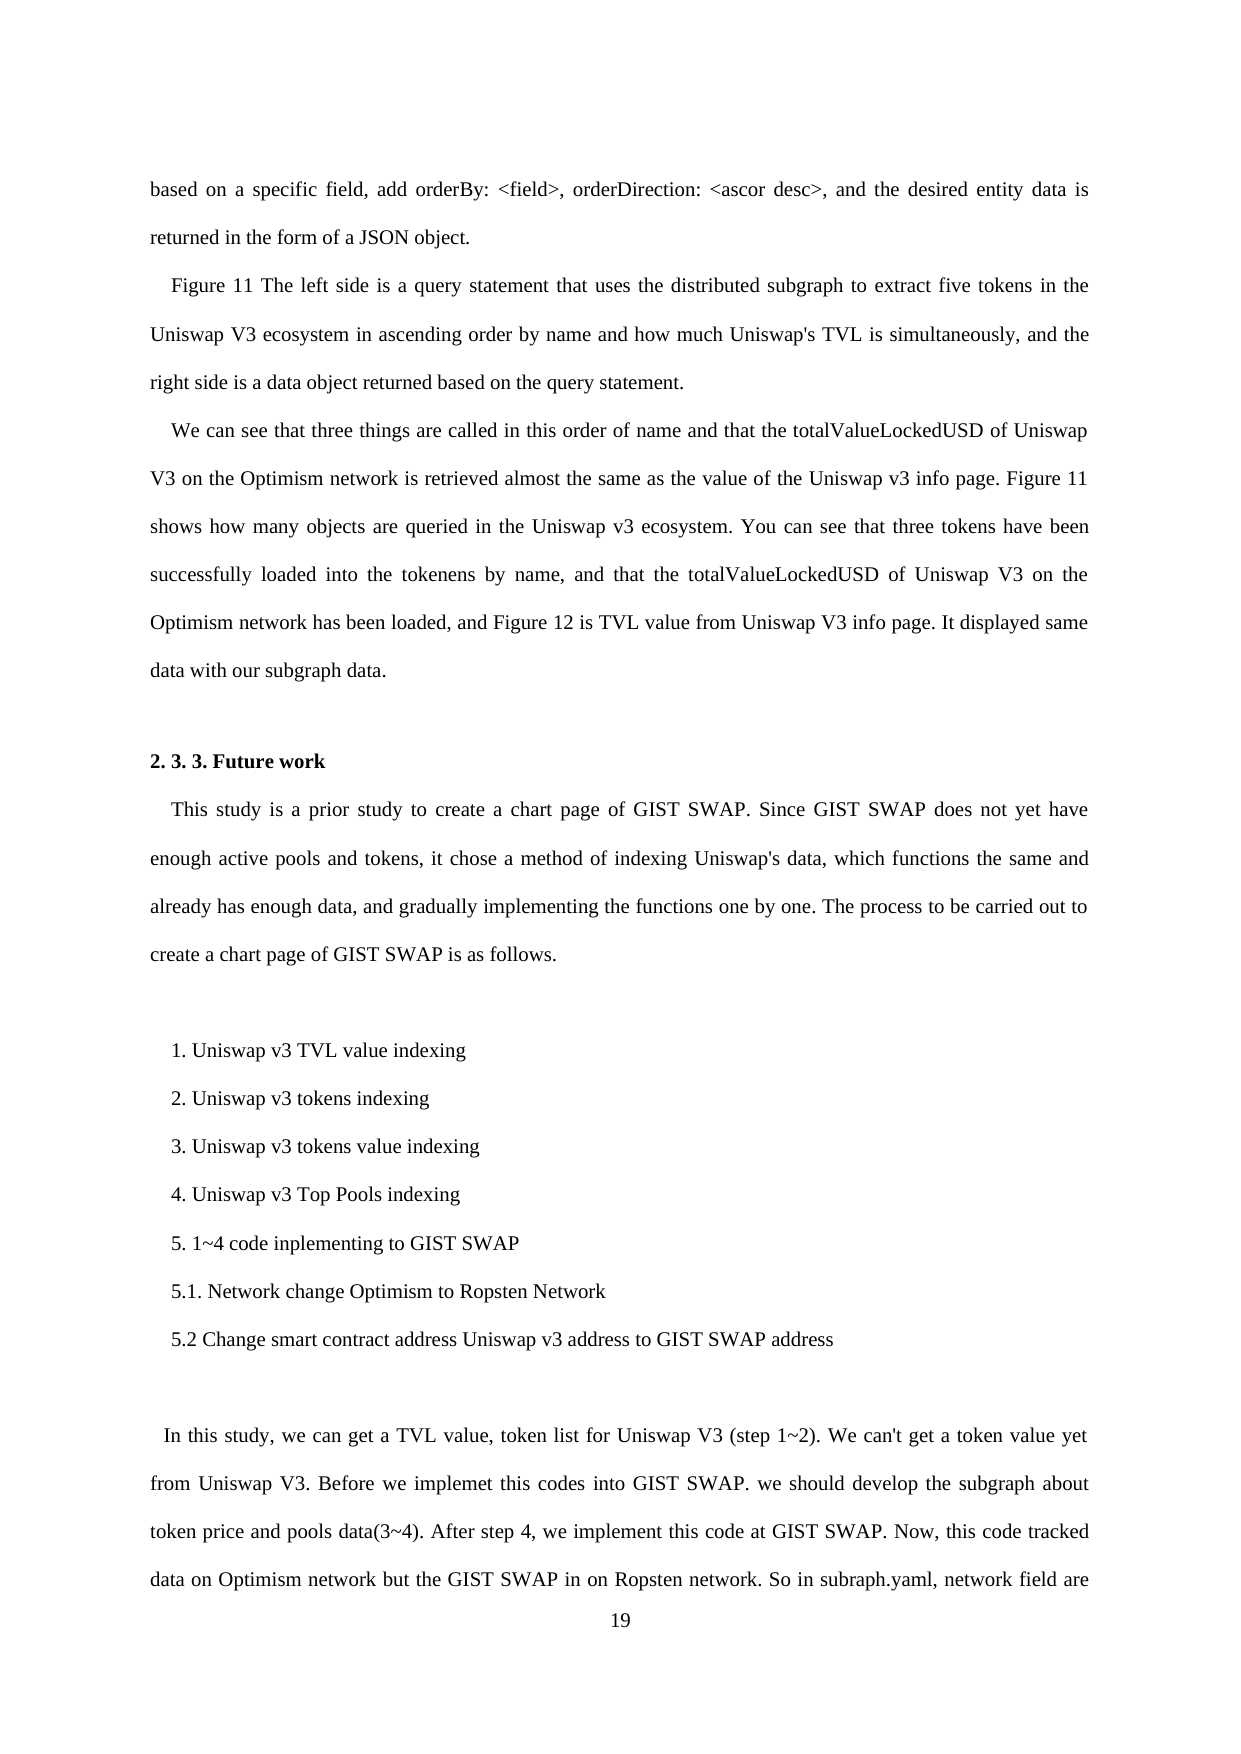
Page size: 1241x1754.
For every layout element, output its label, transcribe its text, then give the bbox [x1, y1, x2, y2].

text 3. Uniswap v3 tokens value indexing [171, 1134, 1090, 1158]
text 5.2 Change smart contract address Uniswap v3 address to GIST SWAP address [171, 1327, 1090, 1351]
text Figure 11 The left side is a query statement that uses the distributed subgraph to extract five tokens in the Uniswap V3 ecosystem in ascending order by name and how much Uniswap's TVL is simultaneously, and the right side is a data object returned based on the query statement. We can see that three things are called in this order of name and that the totalValueLockedUSD of Uniswap V3 on the Optimism network is retrieved almost the same as the value of the Uniswap v3 info page. Figure 11 shows how many objects are queried in the Uniswap v3 ecosystem. You can see that three tokens have been successfully loaded into the tokenens by name, and that the totalValueLockedUSD of Uniswap V3 on the Optimism network has been loaded, and Figure 12 is TVL value from Uniswap V3 info page. It displayed same data with our subgraph data. [150, 273, 1090, 682]
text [150, 177, 1090, 249]
text 5.1. Network change Optimism to Ropsten Network [171, 1278, 1090, 1303]
text 2. 3. 3. Future work [150, 749, 1090, 773]
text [150, 1423, 1090, 1591]
text This study is a prior study to create a chart page of GIST SWAP. Since GIST SWAP does not yet have enough active pools and tokens, it chose a method of indexing Uniswap's data, which functions the same and already has enough data, and gradually implementing the functions one by one. The process to be carried out to create a chart page of GIST SWAP is as follows. [150, 797, 1090, 966]
text 2. Uniswap v3 tokens indexing [171, 1086, 1090, 1110]
text 4. Uniswap v3 Top Pools indexing [171, 1182, 1090, 1206]
text 1. Uniswap v3 TVL value indexing [171, 1038, 1090, 1062]
text 5. 1~4 code inplementing to GIST SWAP [171, 1230, 1090, 1254]
